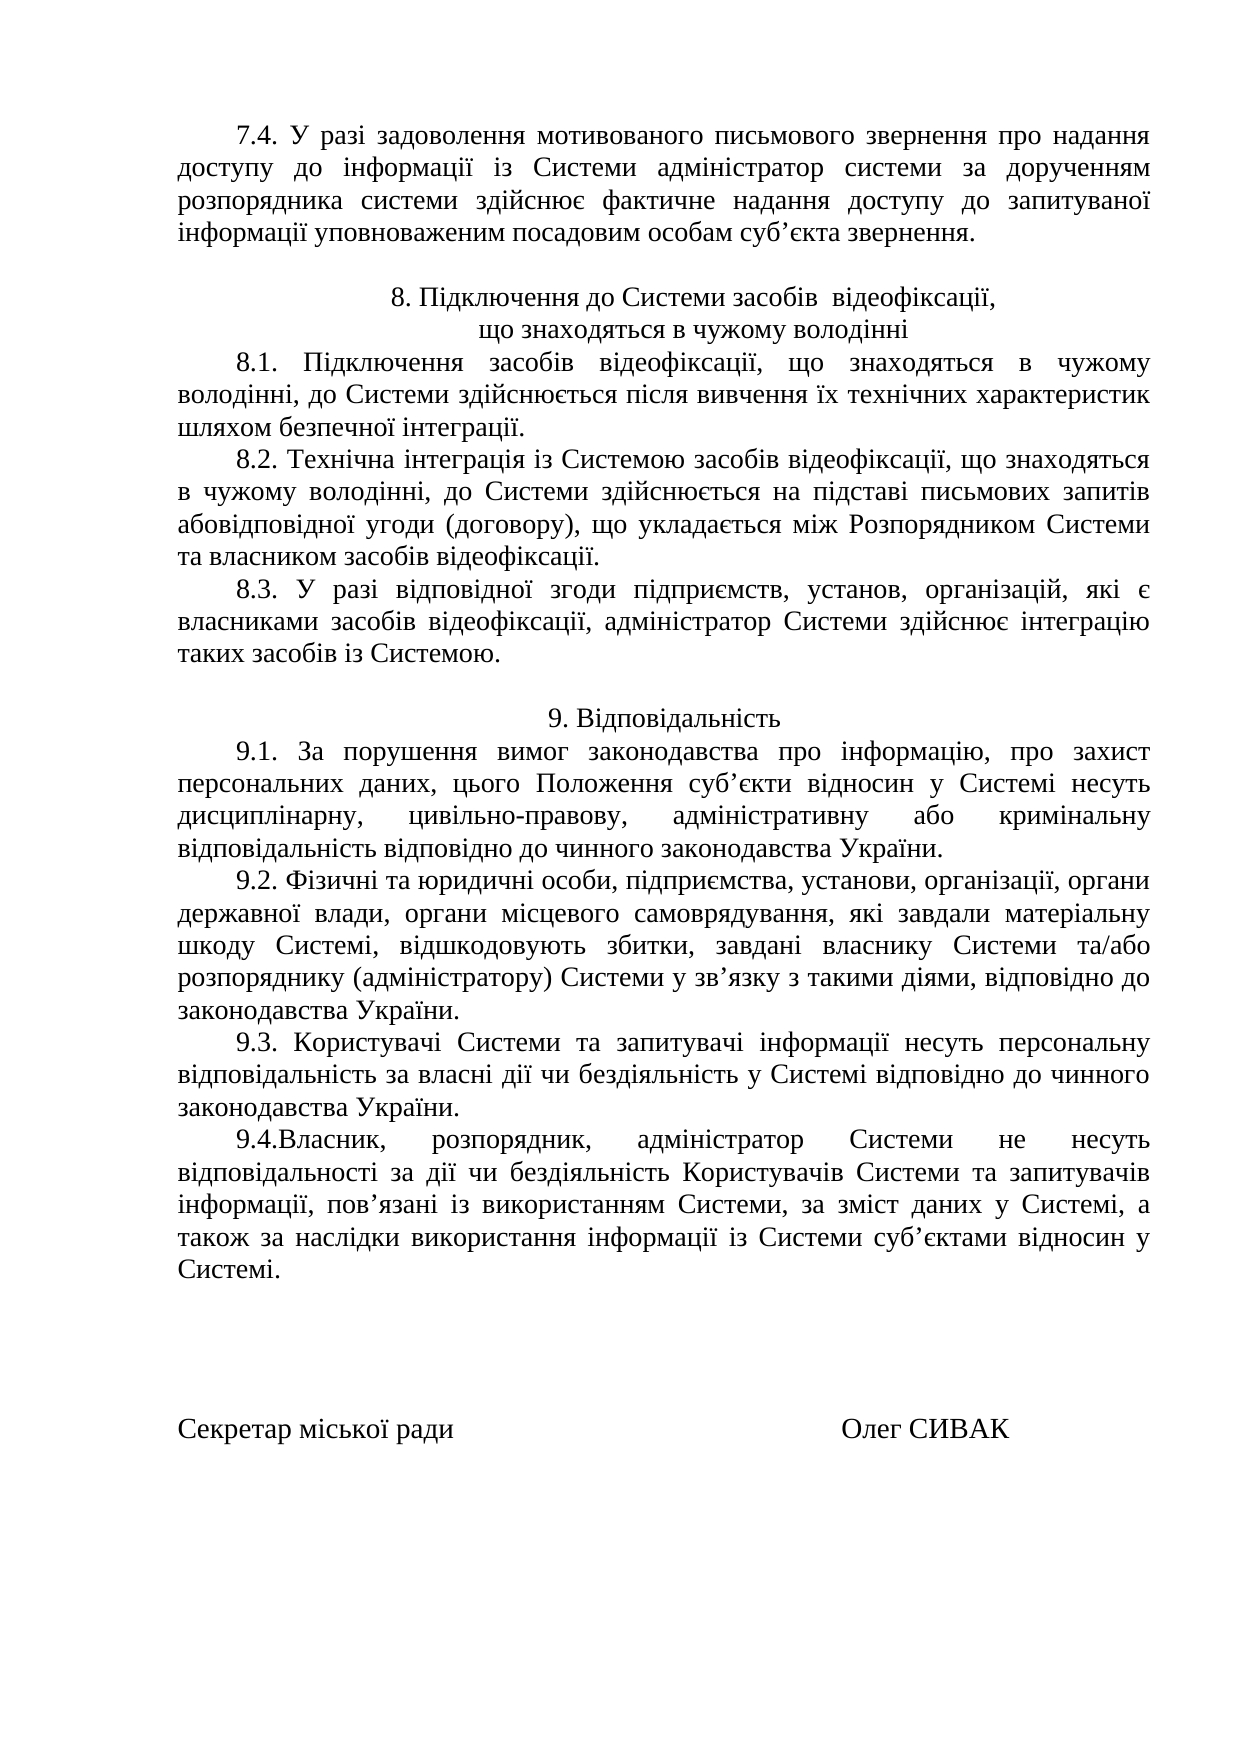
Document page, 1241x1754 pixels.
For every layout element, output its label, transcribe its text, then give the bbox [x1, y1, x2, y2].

text 9. Відповідальність [177, 701, 1152, 734]
text 9.1. За порушення вимог законодавства про інформацію, про захист персональних даних, цього Положення суб’єкти відносин у Системі несуть дисциплінарну, цивільно-правову, адміністративну або кримінальну відповідальність відповідно до чинного законодавства України. [177, 734, 1152, 863]
text 8.2. Технічна інтеграція із Системою засобів відеофіксації, що знаходяться в чужому володінні, до Системи здійснюється на підставі письмових запитів абовідповідної угоди (договору), що укладається між Розпорядником Системи та власником засобів відеофіксації. [177, 442, 1152, 572]
text 8.1. Підключення засобів відеофіксації, що знаходяться в чужому володінні, до Системи здійснюється після вивчення їх технічних характеристик шляхом безпечної інтеграції. [177, 345, 1152, 442]
text 7.4. У разі задоволення мотивованого письмового звернення про надання доступу до інформації із Системи адміністратор системи за дорученням розпорядника системи здійснює фактичне надання доступу до запитуваної інформації уповноваженим посадовим особам суб’єкта звернення. [177, 118, 1152, 248]
text 9.3. Користувачі Системи та запитувачі інформації несуть персональну відповідальність за власні дії чи бездіяльність у Системі відповідно до чинного законодавства України. [177, 1025, 1152, 1122]
text 8.3. У разі відповідної згоди підприємств, установ, організацій, які є власниками засобів відеофіксації, адміністратор Системи здійснює інтеграцію таких засобів із Системою. [177, 572, 1152, 669]
text 8. Підключення до Системи засобів відеофіксації, [177, 280, 1152, 312]
text що знаходяться в чужому володінні [177, 312, 1152, 345]
text Секретар міської ради Олег СИВАК [177, 1412, 1152, 1446]
text 9.4.Власник, розпорядник, адміністратор Системи не несуть відповідальності за дії чи бездіяльність Користувачів Системи та запитувачів інформації, пов’язані із використанням Системи, за зміст даних у Системі, а також за наслідки використання інформації із Системи суб’єктами відносин у Системі. [177, 1122, 1152, 1284]
text 9.2. Фізичні та юридичні особи, підприємства, установи, організації, органи державної влади, органи місцевого самоврядування, які завдали матеріальну шкоду Системі, відшкодовують збитки, завдані власнику Системи та/або розпоряднику (адміністратору) Системи у зв’язку з такими діями, відповідно до законодавства України. [177, 863, 1152, 1025]
